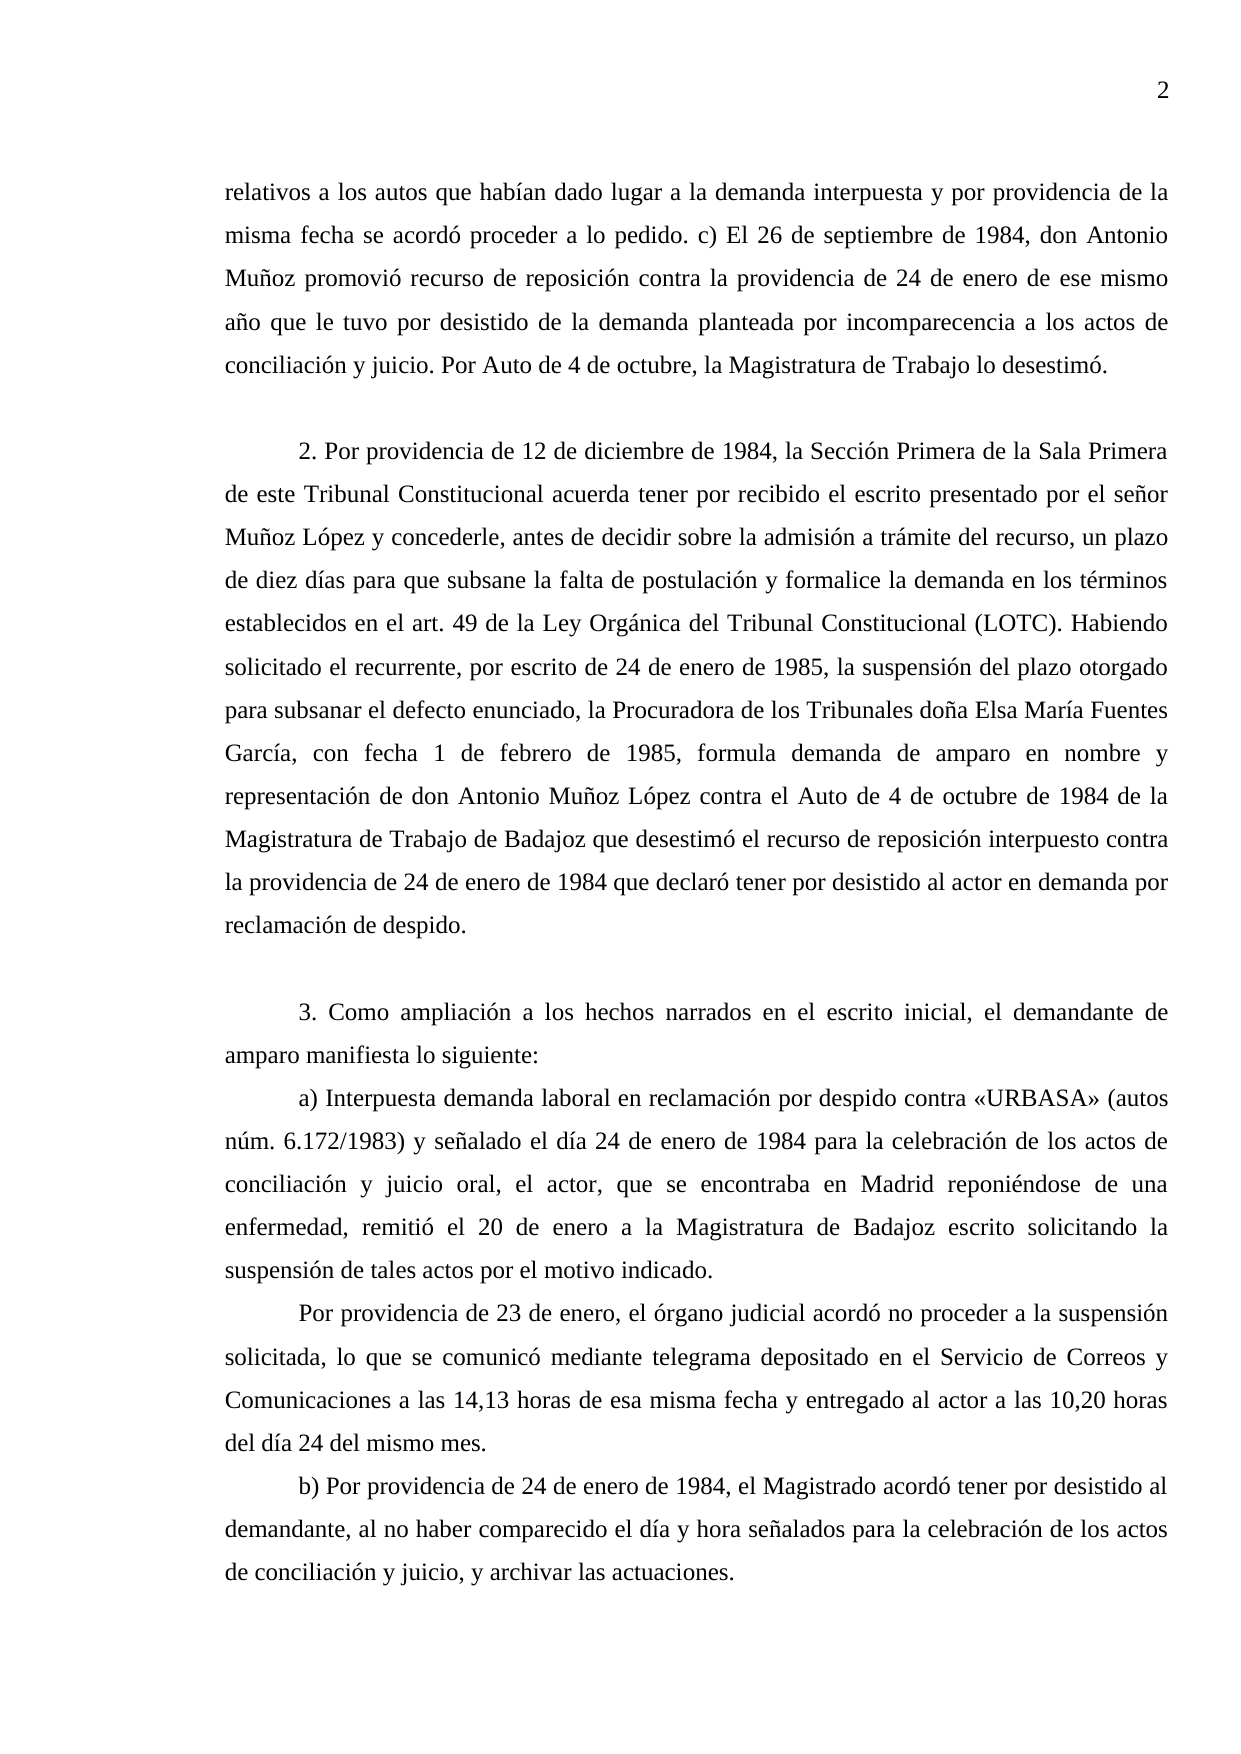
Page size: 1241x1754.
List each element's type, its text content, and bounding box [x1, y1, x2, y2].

text a) Interpuesta demanda laboral en reclamación por despido contra «URBASA» (autos núm. 6.172/1983) y señalado el día 24 de enero de 1984 para la celebración de los actos de conciliación y juicio oral, el actor, que se encontraba en Madrid reponiéndose de una enfermedad, remitió el 20 de enero a la Magistratura de Badajoz escrito solicitando la suspensión de tales actos por el motivo indicado. [224, 1083, 1169, 1284]
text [224, 177, 1169, 378]
text 2. Por providencia de 12 de diciembre de 1984, la Sección Primera de la Sala Primera de este Tribunal Constitucional acuerda tener por recibido el escrito presentado por el señor Muñoz López y concederle, antes de decidir sobre la admisión a trámite del recurso, un plazo de diez días para que subsane la falta de postulación y formalice la demanda en los términos establecidos en el art. 49 de la Ley Orgánica del Tribunal Constitucional (LOTC). Habiendo solicitado el recurrente, por escrito de 24 de enero de 1985, la suspensión del plazo otorgado para subsanar el defecto enunciado, la Procuradora de los Tribunales doña Elsa María Fuentes García, con fecha 1 de febrero de 1985, formula demanda de amparo en nombre y representación de don Antonio Muñoz López contra el Auto de 4 de octubre de 1984 de la Magistratura de Trabajo de Badajoz que desestimó el recurso de reposición interpuesto contra la providencia de 24 de enero de 1984 que declaró tener por desistido al actor en demanda por reclamación de despido. [224, 436, 1169, 939]
text Por providencia de 23 de enero, el órgano judicial acordó no proceder a la suspensión solicitada, lo que se comunicó mediante telegrama depositado en el Servicio de Correos y Comunicaciones a las 14,13 horas de esa misma fecha y entregado al actor a las 10,20 horas del día 24 del mismo mes. [224, 1298, 1169, 1457]
text b) Por providencia de 24 de enero de 1984, el Magistrado acordó tener por desistido al demandante, al no haber comparecido el día y hora señalados para la celebración de los actos de conciliación y juicio, y archivar las actuaciones. [224, 1471, 1169, 1586]
text 3. Como ampliación a los hechos narrados en el escrito inicial, el demandante de amparo manifiesta lo siguiente: [224, 997, 1169, 1068]
